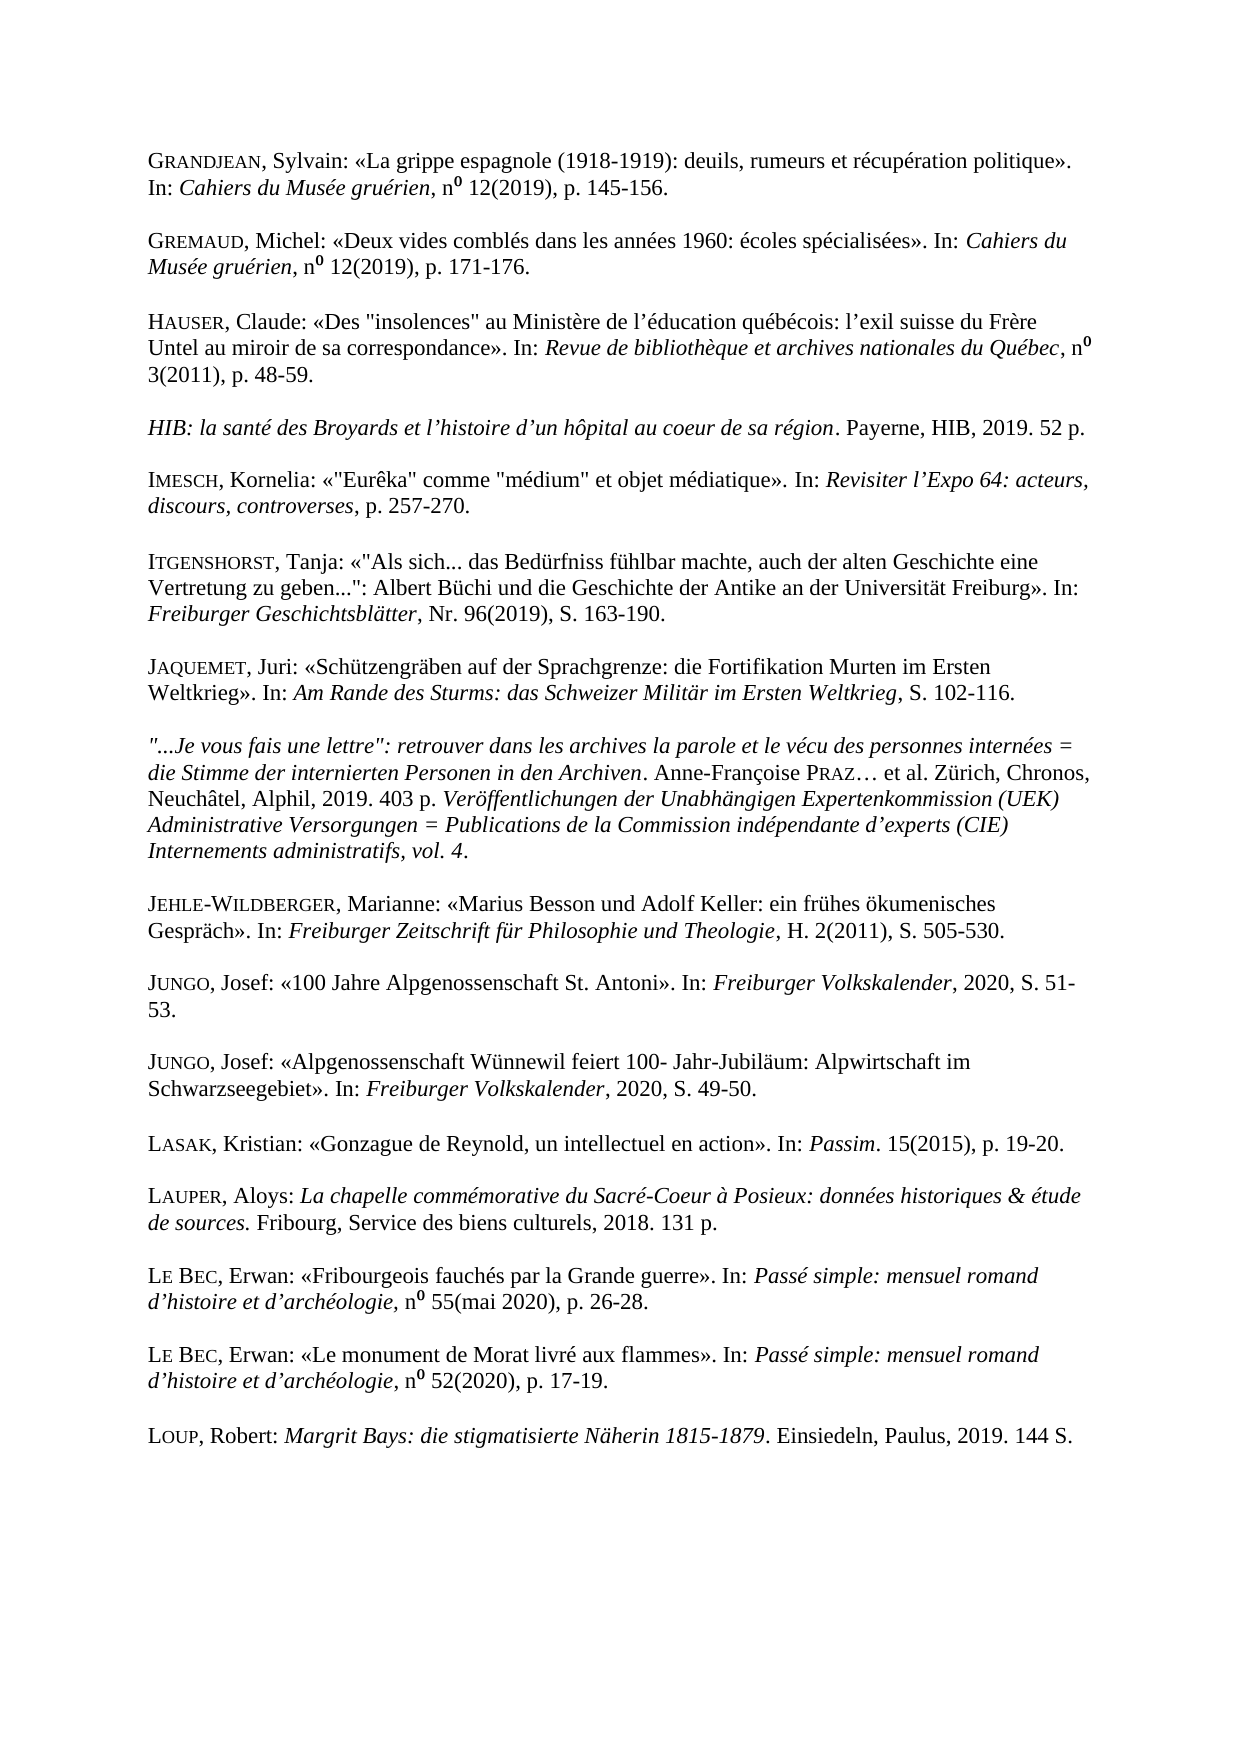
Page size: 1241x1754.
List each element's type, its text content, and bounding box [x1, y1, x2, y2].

text HIB: la santé des Broyards et l’histoire d’un hôpital au coeur de sa région. Payerne, HIB, 2019. 52 p. [148, 413, 1093, 440]
text Jehle-Wildberger, Marianne: «Marius Besson und Adolf Keller: ein frühes ökumenisches Gespräch». In: Freiburger Zeitschrift für Philosophie und Theologie, H. 2(2011), S. 505-530. [148, 890, 1093, 943]
text Loup, Robert: Margrit Bays: die stigmatisierte Näherin 1815-1879. Einsiedeln, Paulus, 2019. 144 S. [148, 1422, 1093, 1448]
text "...Je vous fais une lettre": retrouver dans les archives la parole et le vécu des personnes internées = die Stimme der internierten Personen in den Archiven. Anne-Françoise Praz… et al. Zürich, Chronos, Neuchâtel, Alphil, 2019. 403 p. Veröffentlichungen der Unabhängigen Expertenkommission (UEK) Administrative Versorgungen = Publications de la Commission indépendante d’experts (CIE) Internements administratifs, vol. 4. [148, 732, 1093, 864]
text Grandjean, Sylvain: «La grippe espagnole (1918-1919): deuils, rumeurs et récupération politique». In: Cahiers du Musée gruérien, n⁰ 12(2019), p. 145-156. Gremaud, Michel: «Deux vides comblés dans les années 1960: écoles spécialisées». In: Cahiers du Musée gruérien, n⁰ 12(2019), p. 171-176. [148, 148, 1093, 308]
text Jungo, Josef: «100 Jahre Alpgenossenschaft St. Antoni». In: Freiburger Volkskalender, 2020, S. 51-53. Jungo, Josef: «Alpgenossenschaft Wünnewil feiert 100- Jahr-Jubiläum: Alpwirtschaft im Schwarzseegebiet». In: Freiburger Volkskalender, 2020, S. 49-50. [148, 969, 1093, 1130]
text Imesch, Kornelia: «"Eurêka" comme "médium" et objet médiatique». In: Revisiter l’Expo 64: acteurs, discours, controverses, p. 257-270. [148, 466, 1093, 548]
text Itgenshorst, Tanja: «"Als sich... das Bedürfniss fühlbar machte, auch der alten Geschichte eine Vertretung zu geben...": Albert Büchi und die Geschichte der Antike an der Universität Freiburg». In: Freiburger Geschichtsblätter, Nr. 96(2019), S. 163-190. [148, 548, 1093, 627]
text Le Bec, Erwan: «Le monument de Morat livré aux flammes». In: Passé simple: mensuel romand d’histoire et d’archéologie, n⁰ 52(2020), p. 17-19. [148, 1341, 1093, 1422]
text Lauper, Aloys: La chapelle commémorative du Sacré-Coeur à Posieux: données historiques & étude de sources. Fribourg, Service des biens culturels, 2018. 131 p. [148, 1183, 1093, 1235]
text Le Bec, Erwan: «Fribourgeois fauchés par la Grande guerre». In: Passé simple: mensuel romand d’histoire et d’archéologie, n⁰ 55(mai 2020), p. 26-28. [148, 1262, 1093, 1314]
text Hauser, Claude: «Des "insolences" au Ministère de l’éducation québécois: l’exil suisse du Frère Untel au miroir de sa correspondance». In: Revue de bibliothèque et archives nationales du Québec, n⁰ 3(2011), p. 48-59. [148, 308, 1093, 387]
text Jaquemet, Juri: «Schützengräben auf der Sprachgrenze: die Fortifikation Murten im Ersten Weltkrieg». In: Am Rande des Sturms: das Schweizer Militär im Ersten Weltkrieg, S. 102-116. [148, 653, 1093, 706]
text Lasak, Kristian: «Gonzague de Reynold, un intellectuel en action». In: Passim. 15(2015), p. 19-20. [148, 1130, 1093, 1156]
